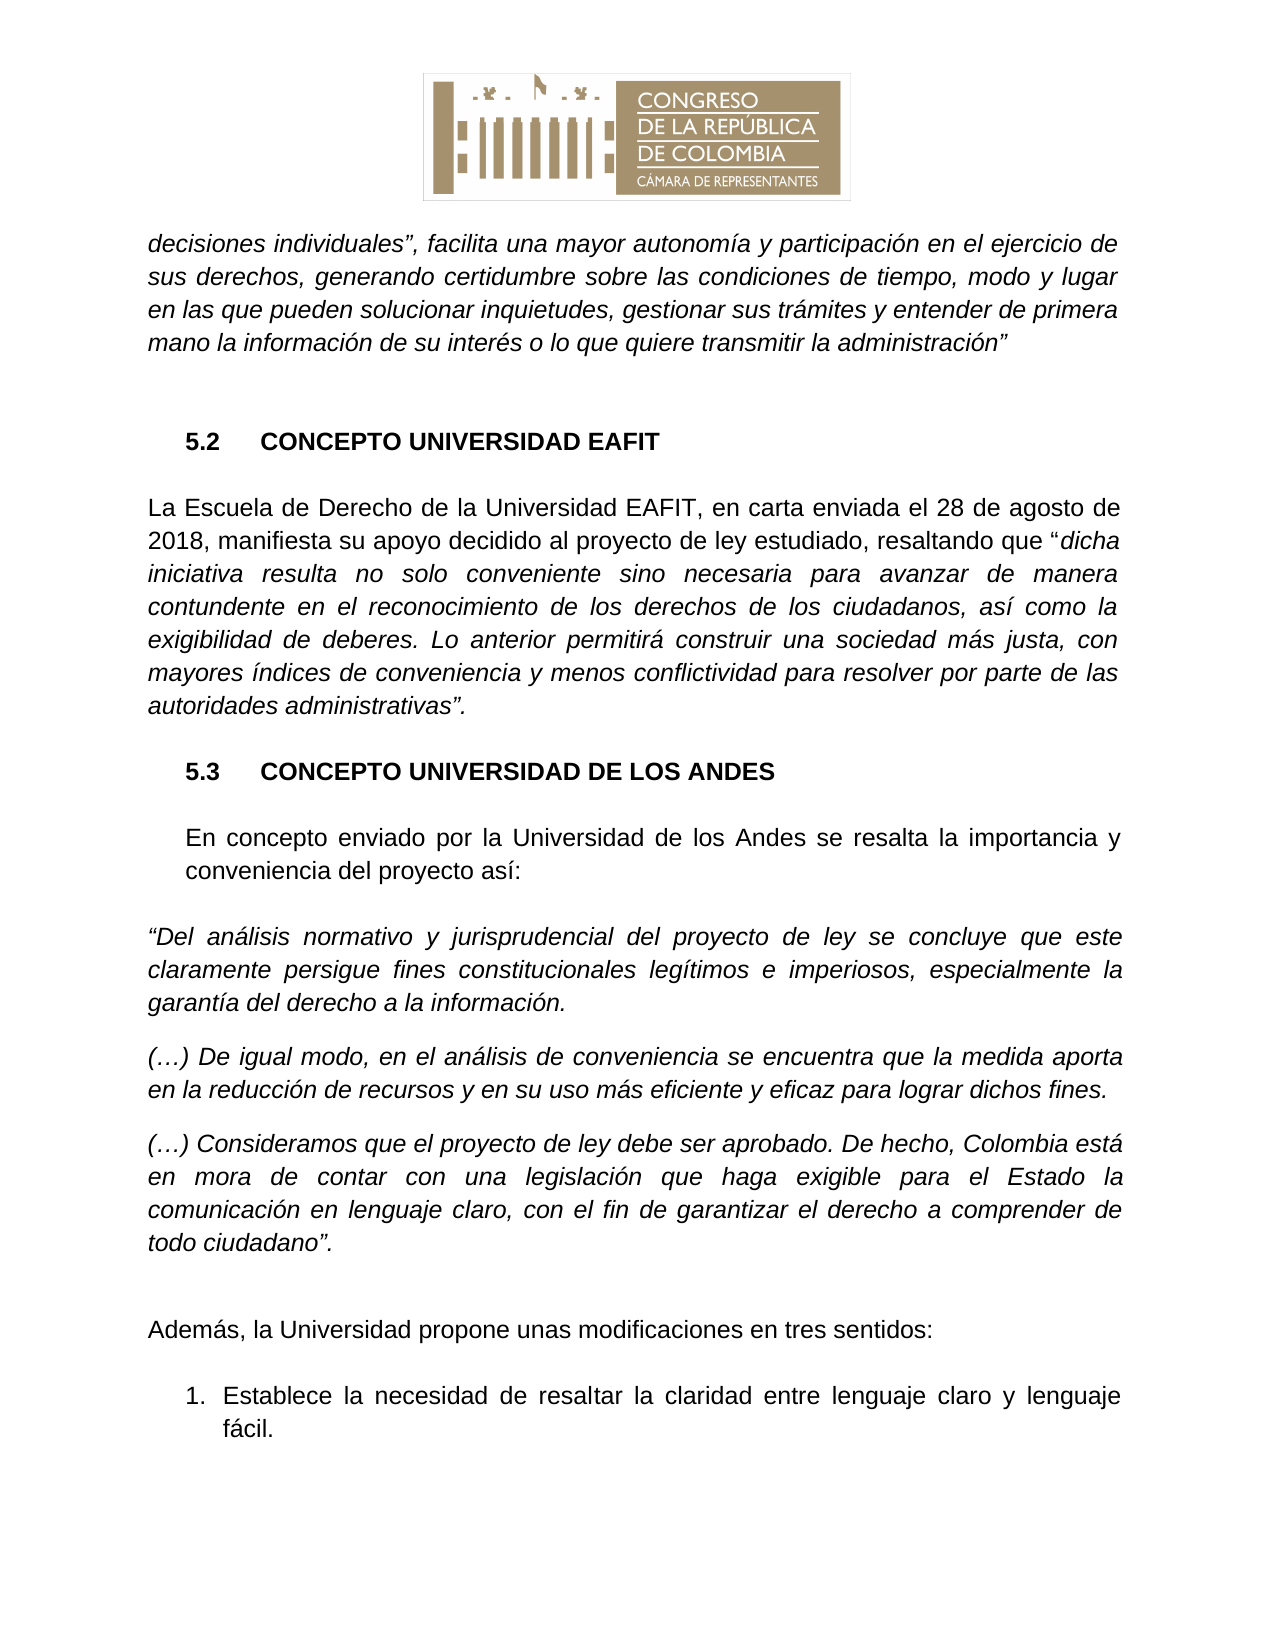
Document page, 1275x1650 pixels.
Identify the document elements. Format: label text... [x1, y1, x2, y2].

text (…) De igual modo, en el análisis de conveniencia se encuentra que la medida aporta en la reducción de recursos y en su uso más eficiente y eficaz para lograr dichos fines. [148, 1042, 1127, 1104]
text En concepto enviado por la Universidad de los Andes se resalta la importancia y conveniencia del proyecto así: [185, 823, 1122, 885]
list CONCEPTO UNIVERSIDAD EAFIT [185, 427, 1122, 455]
list CONCEPTO UNIVERSIDAD DE LOS ANDES [185, 757, 1122, 786]
text La Escuela de Derecho de la Universidad EAFIT, en carta enviada el 28 de agosto de 2018, manifiesta su apoyo decidido al proyecto de ley estudiado, resaltando que “dicha iniciativa resulta no solo conveniente sino necesaria para avanzar de manera contundente en el reconocimiento de los derechos de los ciudadanos, así como la exigibilidad de deberes. Lo anterior permitirá construir una sociedad más justa, con mayores índices de conveniencia y menos conflictividad para resolver por parte de las autoridades administrativas”. [148, 493, 1122, 719]
list Establece la necesidad de resaltar la claridad entre lenguaje claro y lenguaje fácil. [185, 1381, 1122, 1442]
picture [423, 73, 851, 201]
text “Del análisis normativo y jurisprudencial del proyecto de ley se concluye que este claramente persigue fines constitucionales legítimos e imperiosos, especialmente la garantía del derecho a la información. [147, 922, 1127, 1017]
text (…) Consideramos que el proyecto de ley debe ser aprobado. De hecho, Colombia está en mora de contar con una legislación que haga exigible para el Estado la comunicación en lenguaje claro, con el fin de garantizar el derecho a comprender de todo ciudadano”. [147, 1129, 1127, 1257]
text Además, la Universidad propone unas modificaciones en tres sentidos: [148, 1315, 1122, 1343]
